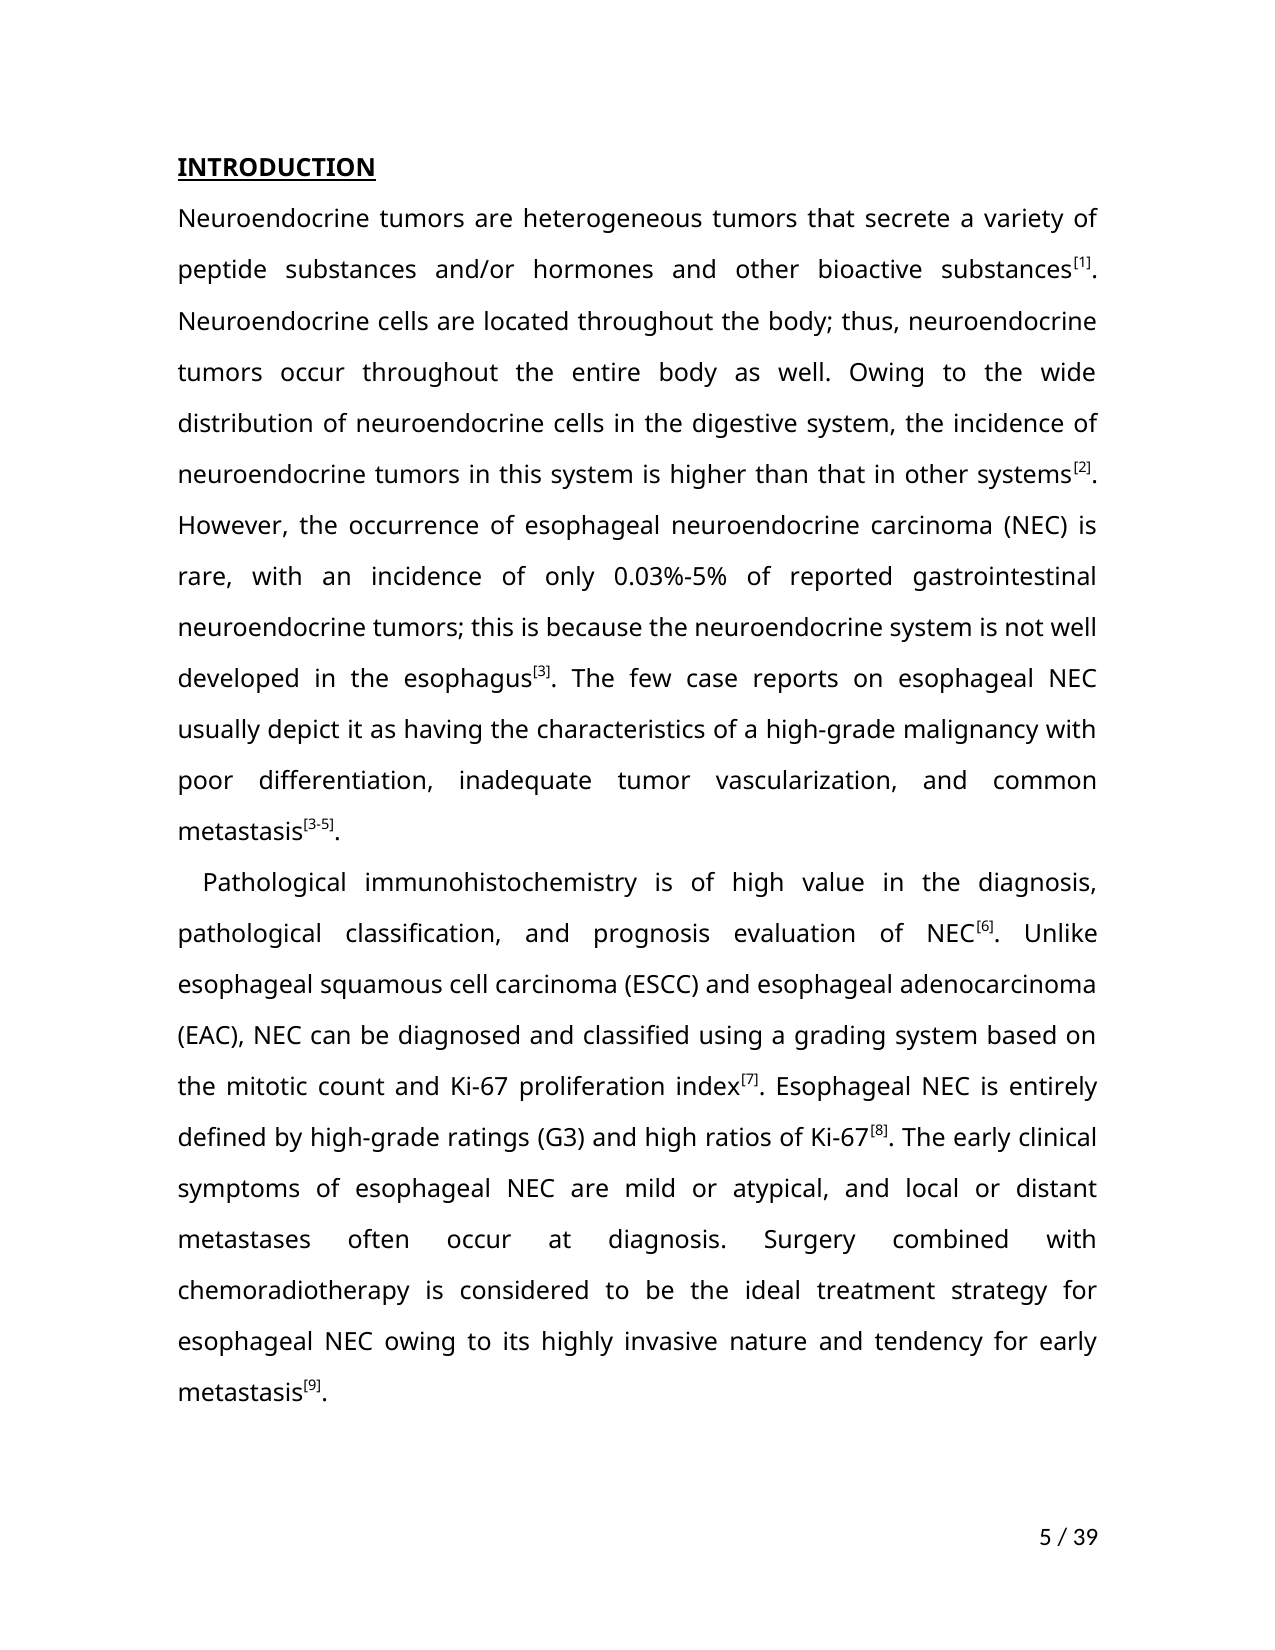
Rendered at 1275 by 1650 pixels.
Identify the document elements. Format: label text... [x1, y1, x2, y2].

text INTRODUCTION [177, 150, 1098, 184]
text Pathological immunohistochemistry is of high value in the diagnosis, pathological classification, and prognosis evaluation of NEC[6]. Unlike esophageal squamous cell carcinoma (ESCC) and esophageal adenocarcinoma (EAC), NEC can be diagnosed and classified using a grading system based on the mitotic count and Ki-67 proliferation index[7]. Esophageal NEC is entirely defined by high-grade ratings (G3) and high ratios of Ki-67[8]. The early clinical symptoms of esophageal NEC are mild or atypical, and local or distant metastases often occur at diagnosis. Surgery combined with chemoradiotherapy is considered to be the ideal treatment strategy for esophageal NEC owing to its highly invasive nature and tendency for early metastasis[9]. [177, 864, 1098, 1409]
text Neuroendocrine tumors are heterogeneous tumors that secrete a variety of peptide substances and/or hormones and other bioactive substances[1]. Neuroendocrine cells are located throughout the body; thus, neuroendocrine tumors occur throughout the entire body as well. Owing to the wide distribution of neuroendocrine cells in the digestive system, the incidence of neuroendocrine tumors in this system is higher than that in other systems[2]. However, the occurrence of esophageal neuroendocrine carcinoma (NEC) is rare, with an incidence of only 0.03%-5% of reported gastrointestinal neuroendocrine tumors; this is because the neuroendocrine system is not well developed in the esophagus[3]. The few case reports on esophageal NEC usually depict it as having the characteristics of a high-grade malignancy with poor differentiation, inadequate tumor vascularization, and common metastasis[3-5]. [177, 201, 1098, 848]
